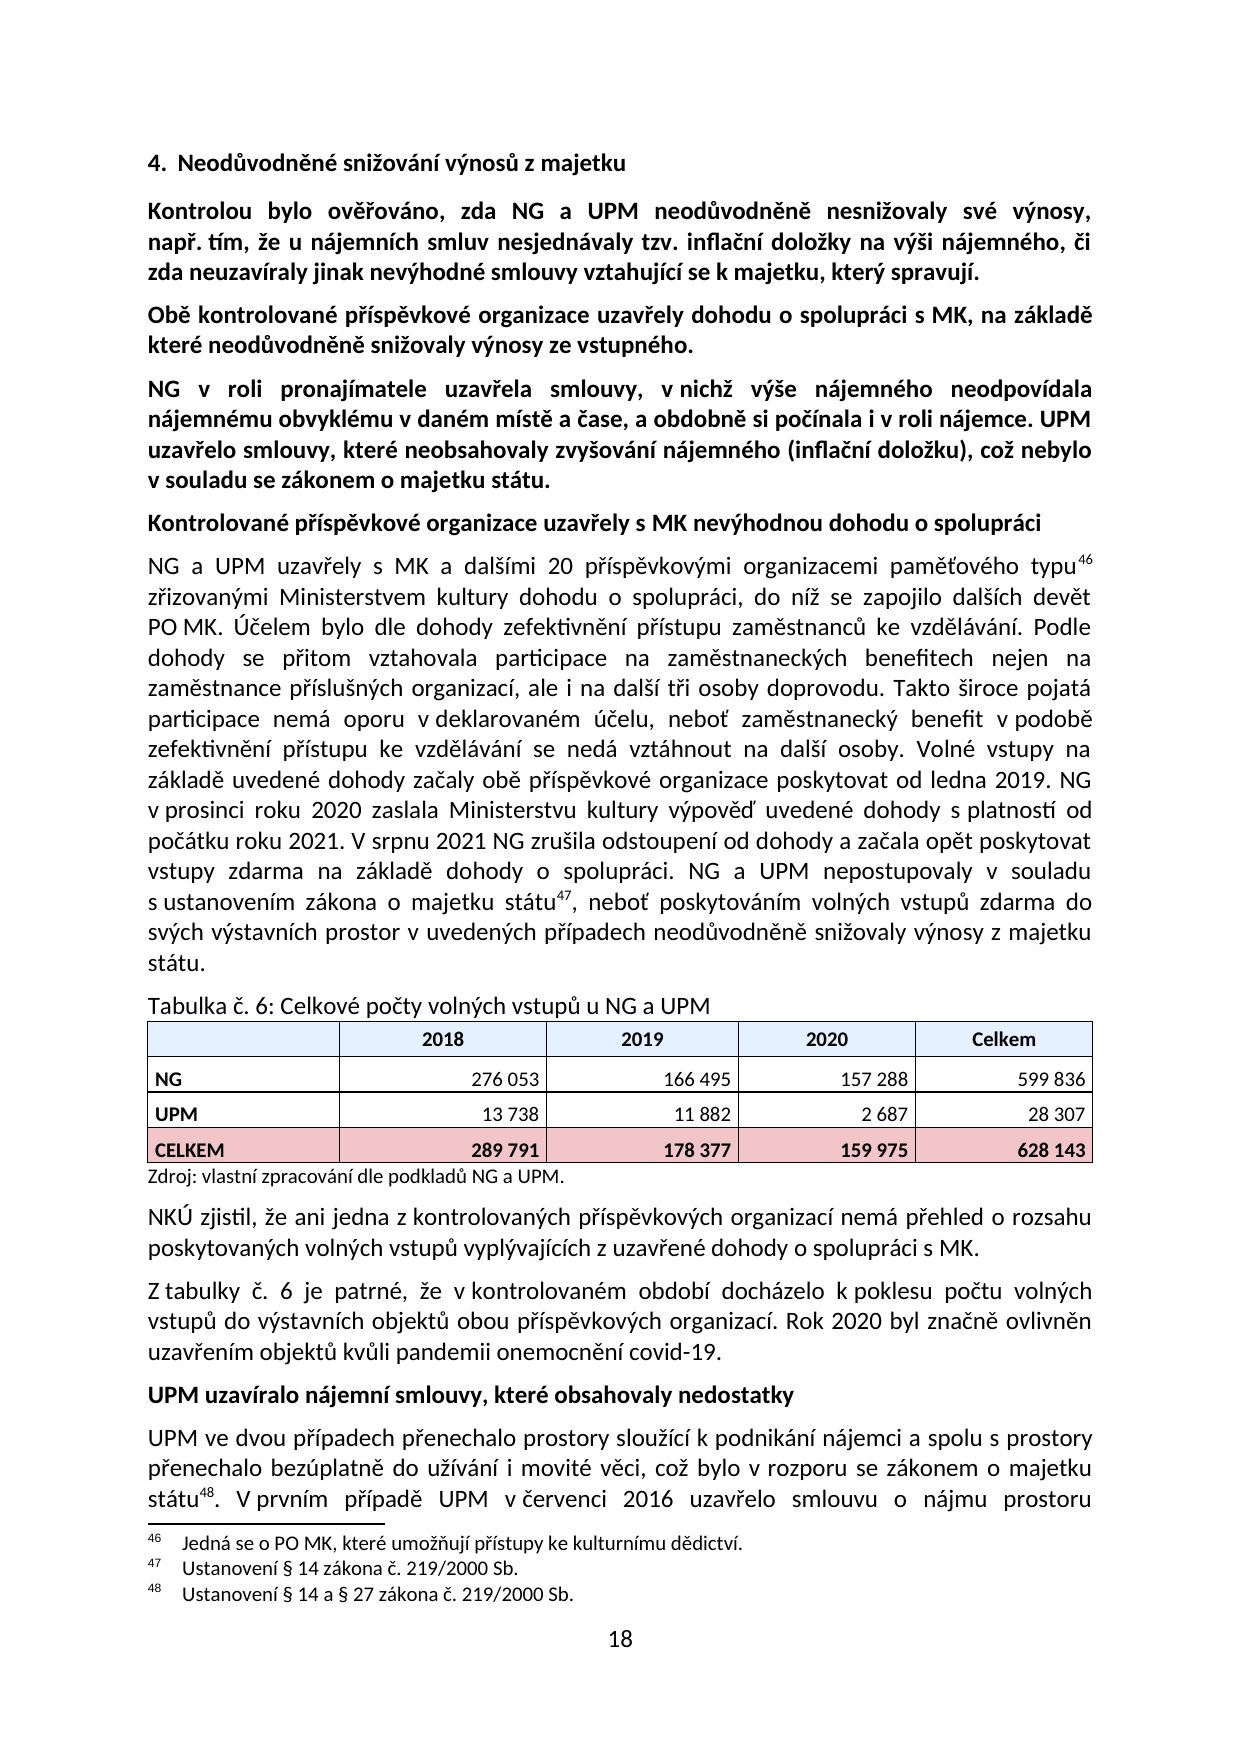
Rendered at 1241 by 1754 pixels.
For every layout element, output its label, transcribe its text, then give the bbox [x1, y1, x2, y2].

table_cell 157 288 [739, 1057, 915, 1091]
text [148, 1422, 1093, 1513]
text Obě kontrolované příspěvkové organizace uzavřely dohodu o spolupráci s MK, na základě které neodůvodněně snižovaly výnosy ze vstupného. [148, 299, 1093, 360]
table_cell 289 791 [340, 1128, 546, 1162]
table_header 2019 [547, 1022, 738, 1056]
text Tabulka č. 6: Celkové počty volných vstupů u NG a UPM [148, 990, 1093, 1021]
text Kontrolou bylo ověřováno, zda NG a UPM neodůvodněně nesnižovaly své výnosy, např. tím, že u nájemních smluv nesjednávaly tzv. inflační doložky na výši nájemného, či zda neuzavíraly jinak nevýhodné smlouvy vztahující se k majetku, který spravují. [148, 195, 1093, 287]
text Kontrolované příspěvkové organizace uzavřely s MK nevýhodnou dohodu o spolupráci [148, 507, 1093, 538]
table_cell 2 687 [739, 1093, 915, 1127]
table_cell 276 053 [340, 1057, 546, 1091]
table_header Celkem [916, 1022, 1092, 1056]
table_cell 11 882 [547, 1093, 738, 1127]
text NG a UPM uzavřely s MK a dalšími 20 příspěvkovými organizacemi paměťového typu zřizovanými Ministerstvem kultury dohodu o spolupráci, do níž se zapojilo dalších devět PO MK. Účelem bylo dle dohody zefektivnění přístupu zaměstnanců ke vzdělávání. Podle dohody se přitom vztahovala participace na zaměstnaneckých benefitech nejen na zaměstnance příslušných organizací, ale i na další tři osoby doprovodu. Takto široce pojatá participace nemá oporu v deklarovaném účelu, neboť zaměstnanecký benefit v podobě zefektivnění přístupu ke vzdělávání se nedá vztáhnout na další osoby. Volné vstupy na základě uvedené dohody začaly obě příspěvkové organizace poskytovat od ledna 2019. NG v prosinci roku 2020 zaslala Ministerstvu kultury výpověď uvedené dohody s platností od počátku roku 2021. V srpnu 2021 NG zrušila odstoupení od dohody a začala opět poskytovat vstupy zdarma na základě dohody o spolupráci. NG a UPM nepostupovaly v souladu s ustanovením zákona o majetku státu, neboť poskytováním volných vstupů zdarma do svých výstavních prostor v uvedených případech neodůvodněně snižovaly výnosy z majetku státu. [148, 550, 1093, 978]
table_cell 166 495 [547, 1057, 738, 1091]
table_cell UPM [148, 1093, 339, 1127]
table_cell 178 377 [547, 1128, 738, 1162]
text UPM uzavíralo nájemní smlouvy, které obsahovaly nedostatky [148, 1379, 1093, 1409]
text Zdroj: vlastní zpracování dle podkladů NG a UPM. [148, 1163, 1093, 1189]
text NG v roli pronajímatele uzavřela smlouvy, v nichž výše nájemného neodpovídala nájemnému obvyklému v daném místě a čase, a obdobně si počínala i v roli nájemce. UPM uzavřelo smlouvy, které neobsahovaly zvyšování nájemného (inflační doložku), což nebylo v souladu se zákonem o majetku státu. [148, 373, 1093, 495]
table_cell 159 975 [739, 1128, 915, 1162]
subtitle Neodůvodněné snižování výnosů z majetku [148, 148, 1093, 178]
table_cell CELKEM [148, 1128, 339, 1162]
table_cell 599 836 [916, 1057, 1092, 1091]
table_cell NG [148, 1057, 339, 1091]
text Z tabulky č. 6 je patrné, že v kontrolovaném období docházelo k poklesu počtu volných vstupů do výstavních objektů obou příspěvkových organizací. Rok 2020 byl značně ovlivněn uzavřením objektů kvůli pandemii onemocnění covid-19. [148, 1275, 1093, 1366]
table_header [148, 1022, 339, 1056]
table_cell 13 738 [340, 1093, 546, 1127]
table_cell 28 307 [916, 1093, 1092, 1127]
text NKÚ zjistil, že ani jedna z kontrolovaných příspěvkových organizací nemá přehled o rozsahu poskytovaných volných vstupů vyplývajících z uzavřené dohody o spolupráci s MK. [148, 1201, 1093, 1262]
table_header 2018 [340, 1022, 546, 1056]
table_cell 628 143 [916, 1128, 1092, 1162]
table_header 2020 [739, 1022, 915, 1056]
